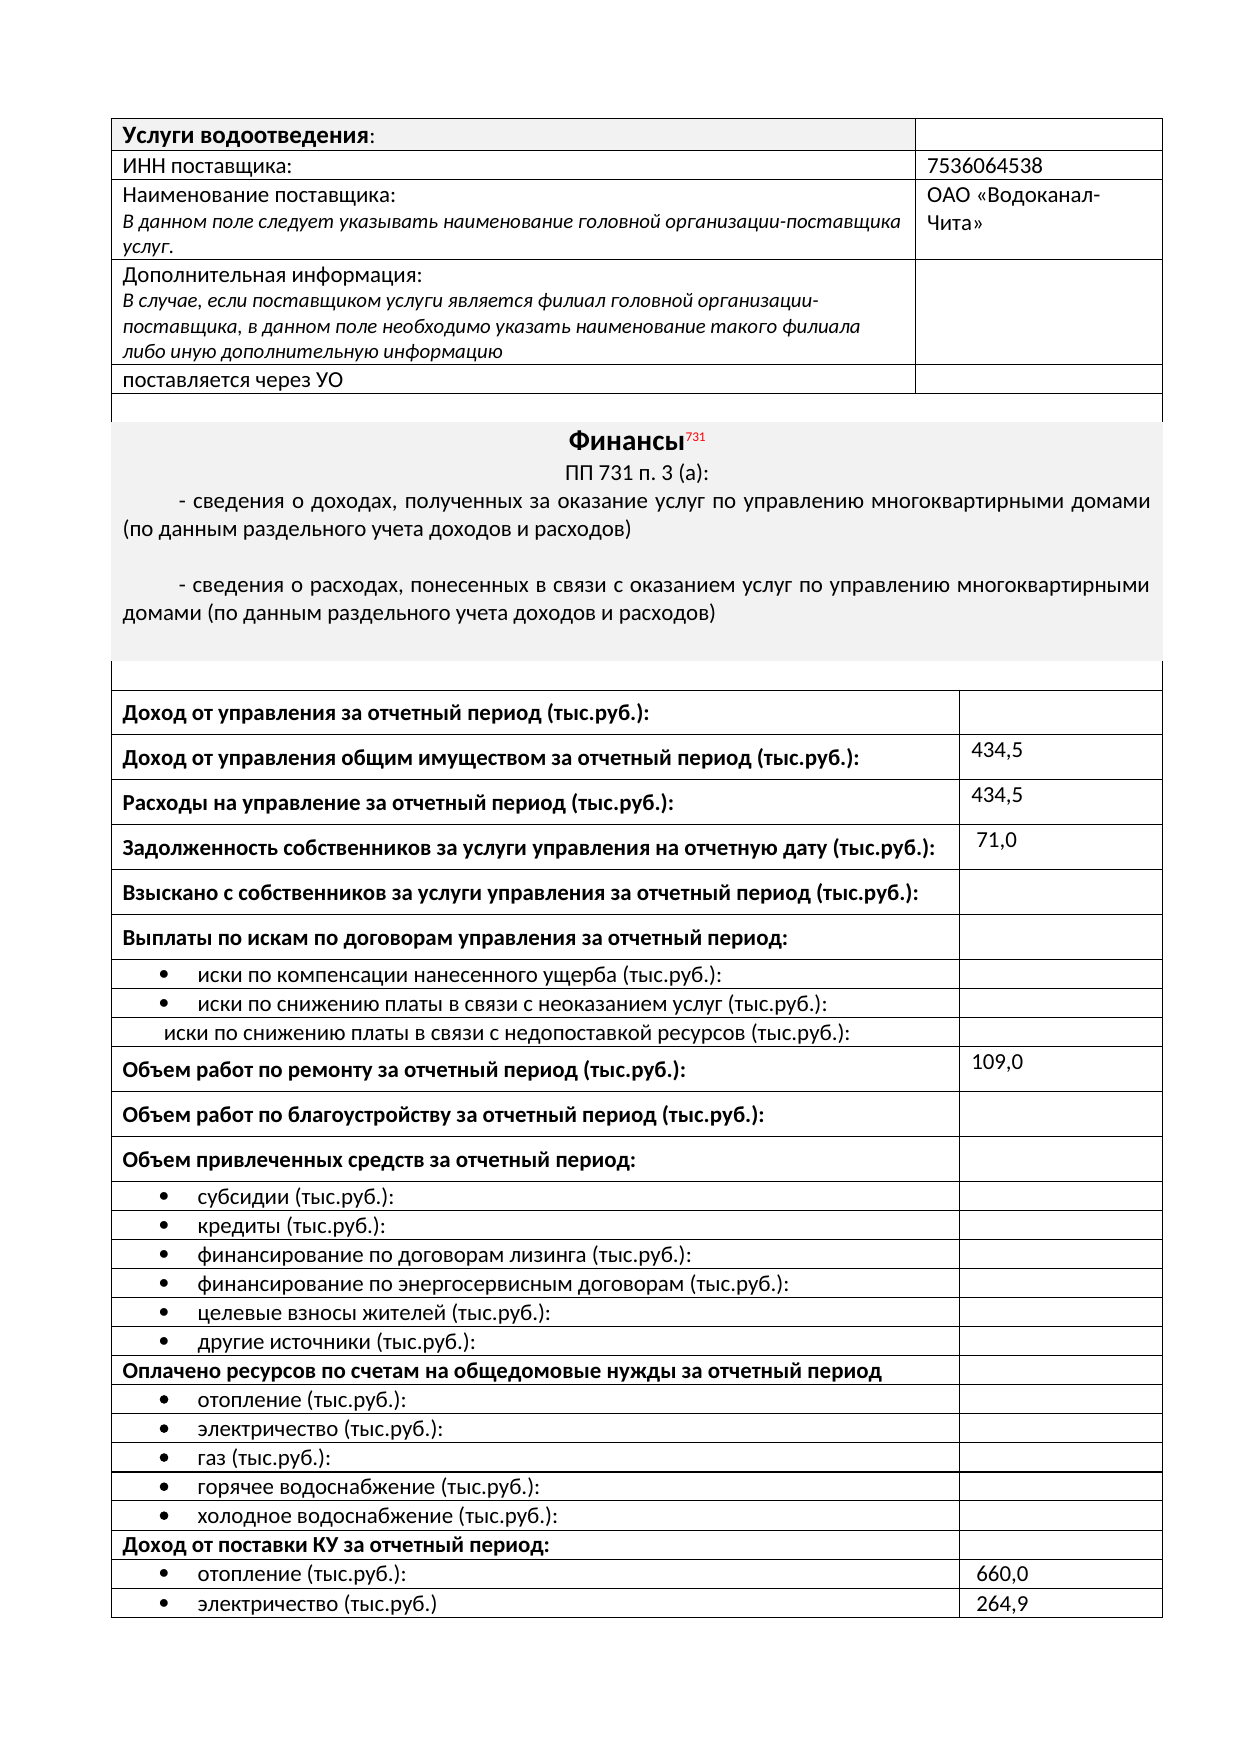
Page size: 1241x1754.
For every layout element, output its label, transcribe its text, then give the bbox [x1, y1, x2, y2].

table_cell [960, 960, 1162, 988]
table_cell Доход от поставки КУ за отчетный период: [112, 1531, 959, 1558]
table_cell [916, 260, 1162, 364]
table_cell [960, 915, 1162, 959]
table_cell [960, 870, 1162, 914]
table_cell [960, 1269, 1162, 1297]
table_cell финансирование по договорам лизинга (тыс.руб.): [112, 1240, 959, 1268]
table_cell 264,9 [960, 1589, 1162, 1617]
table_cell [960, 1356, 1162, 1384]
table_cell 434,5 [960, 735, 1162, 779]
table_cell [960, 1018, 1162, 1046]
table_cell [960, 1298, 1162, 1326]
table_cell Объем привлеченных средств за отчетный период: [112, 1137, 959, 1181]
table_cell Оплачено ресурсов по счетам на общедомовые нужды за отчетный период [112, 1356, 959, 1384]
table_cell электричество (тыс.руб.): [112, 1414, 959, 1442]
table_cell [960, 1182, 1162, 1210]
table_cell ИНН поставщика: [112, 151, 915, 179]
table_cell отопление (тыс.руб.): [112, 1560, 959, 1588]
table_cell 434,5 [960, 780, 1162, 824]
table_cell кредиты (тыс.руб.): [112, 1211, 959, 1239]
table_cell Доход от управления за отчетный период (тыс.руб.): [112, 691, 959, 734]
table_cell целевые взносы жителей (тыс.руб.): [112, 1298, 959, 1326]
table_cell поставляется через УО [112, 365, 915, 393]
table_cell Услуги водоотведения: [112, 119, 915, 150]
table_cell Объем работ по ремонту за отчетный период (тыс.руб.): [112, 1047, 959, 1091]
table_cell Выплаты по искам по договорам управления за отчетный период: [112, 915, 959, 959]
table_cell финансирование по энергосервисным договорам (тыс.руб.): [112, 1269, 959, 1297]
table_cell [916, 365, 1162, 393]
table_cell газ (тыс.руб.): [112, 1443, 959, 1471]
table_cell иски по снижению платы в связи с недопоставкой ресурсов (тыс.руб.): [112, 1018, 959, 1046]
table_cell Задолженность собственников за услуги управления на отчетную дату (тыс.руб.): [112, 825, 959, 869]
table_cell 7536064538 [916, 151, 1162, 179]
table_cell Расходы на управление за отчетный период (тыс.руб.): [112, 780, 959, 824]
table_cell другие источники (тыс.руб.): [112, 1327, 959, 1355]
table_cell ОАО «Водоканал-Чита» [916, 180, 1162, 259]
table_cell [960, 1137, 1162, 1181]
table_cell [960, 1414, 1162, 1442]
table_cell 71,0 [960, 825, 1162, 869]
table_cell иски по компенсации нанесенного ущерба (тыс.руб.): [112, 960, 959, 988]
table_cell [112, 394, 1162, 422]
table_cell Наименование поставщика: В данном поле следует указывать наименование головной организации-поставщика услуг. [112, 180, 915, 259]
table_cell Финансы731 ПП 731 п. 3 (а): - сведения о доходах, полученных за оказание услуг по управлению многоквартирными домами (по данным раздельного учета доходов и расходов) - сведения о расходах, понесенных в связи с оказанием услуг по управлению многоквартирными домами (по данным раздельного учета доходов и расходов) [111, 422, 1163, 661]
table_cell [960, 1385, 1162, 1413]
table_cell [960, 1211, 1162, 1239]
table_cell 660,0 [960, 1560, 1162, 1588]
table_cell [960, 1501, 1162, 1529]
table_cell [960, 1092, 1162, 1136]
table_cell [960, 1327, 1162, 1355]
table_cell [916, 119, 1162, 150]
table_cell [112, 661, 1162, 689]
table_cell Доход от управления общим имуществом за отчетный период (тыс.руб.): [112, 735, 959, 779]
table_cell иски по снижению платы в связи с неоказанием услуг (тыс.руб.): [112, 989, 959, 1017]
table_cell [960, 1531, 1162, 1558]
table_cell [960, 1473, 1162, 1500]
table_cell [960, 989, 1162, 1017]
table_cell 109,0 [960, 1047, 1162, 1091]
table_cell Взыскано с собственников за услуги управления за отчетный период (тыс.руб.): [112, 870, 959, 914]
table_cell [960, 691, 1162, 734]
table_cell [960, 1240, 1162, 1268]
table_cell [960, 1443, 1162, 1471]
table_cell электричество (тыс.руб.) [112, 1589, 959, 1617]
table_cell отопление (тыс.руб.): [112, 1385, 959, 1413]
table_cell горячее водоснабжение (тыс.руб.): [112, 1473, 959, 1500]
table_cell холодное водоснабжение (тыс.руб.): [112, 1501, 959, 1529]
table_cell Объем работ по благоустройству за отчетный период (тыс.руб.): [112, 1092, 959, 1136]
table_cell субсидии (тыс.руб.): [112, 1182, 959, 1210]
